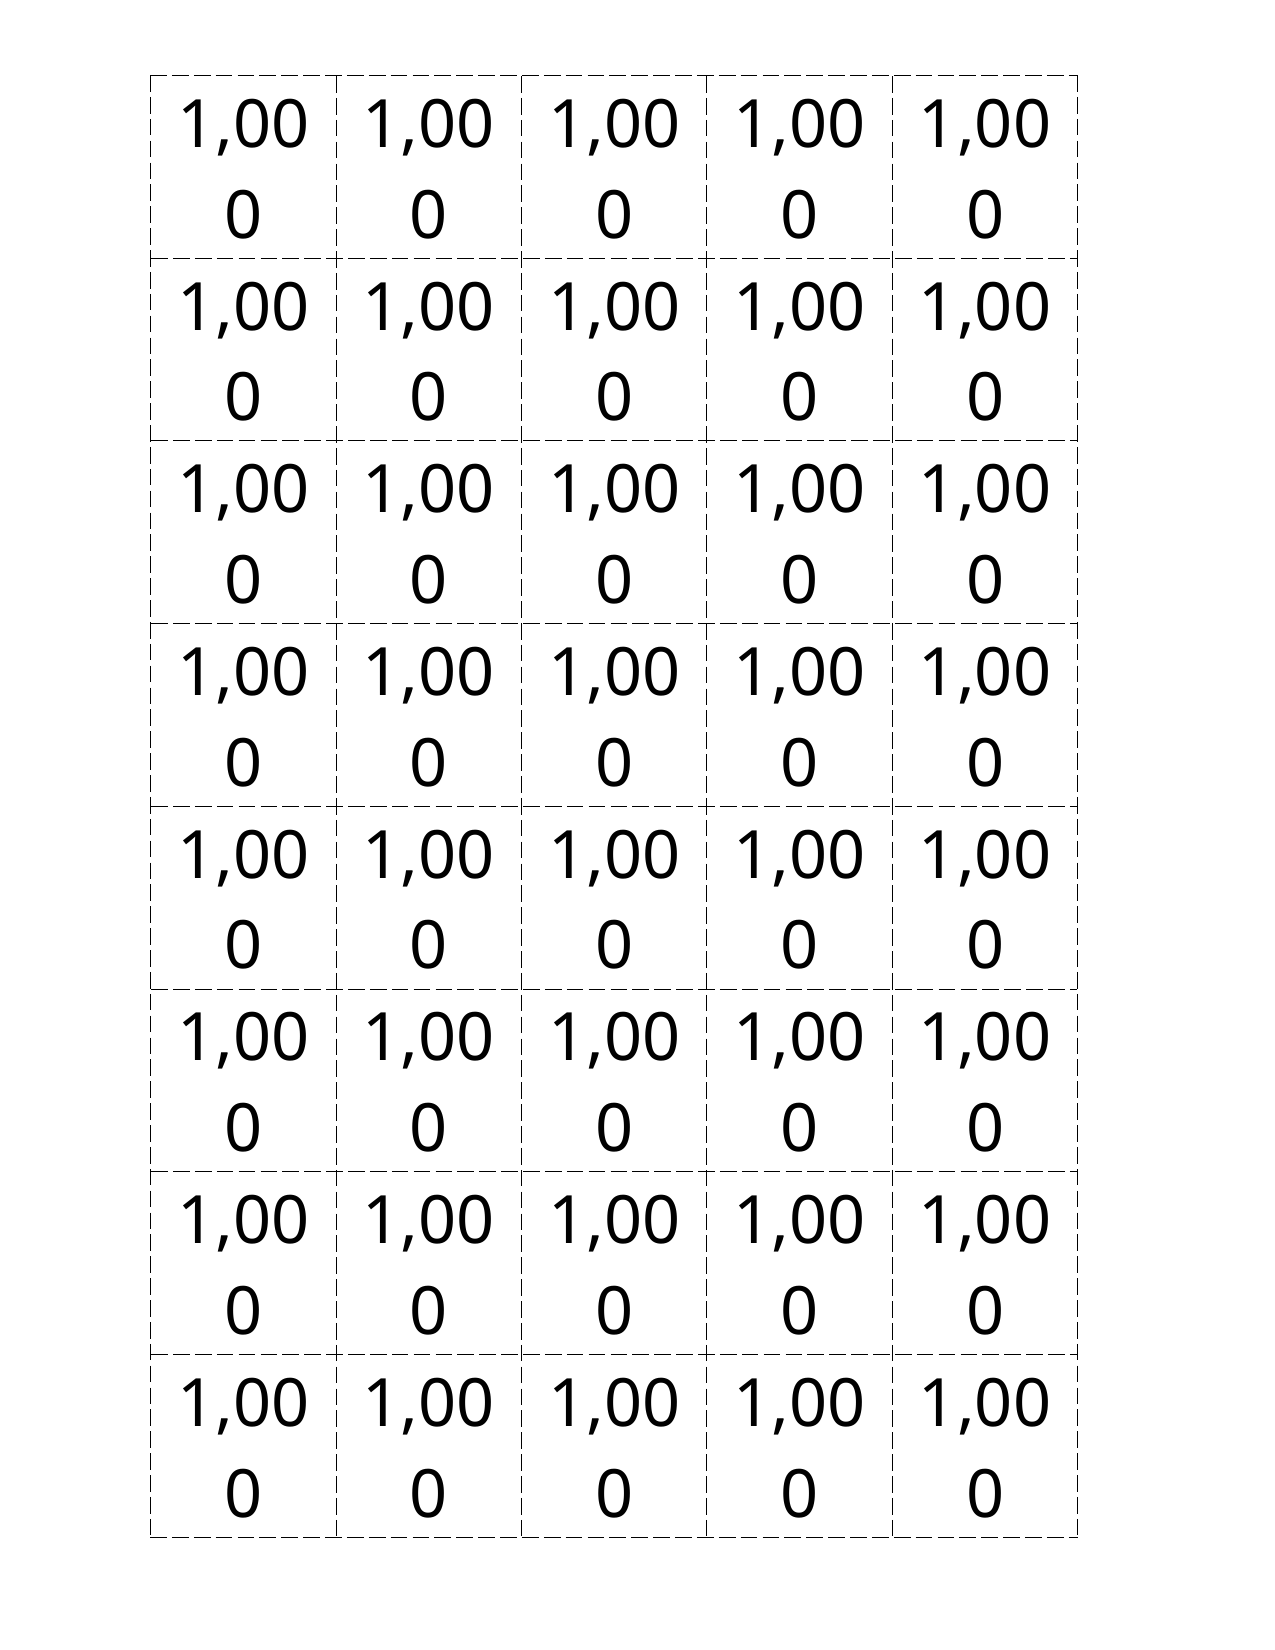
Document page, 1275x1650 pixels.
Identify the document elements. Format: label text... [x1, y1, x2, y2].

table_header 1,000 [336, 75, 521, 258]
table_cell 1,000 [707, 1354, 892, 1537]
table_cell 1,000 [892, 623, 1078, 806]
table_header 1,000 [521, 75, 707, 258]
table_cell 1,000 [892, 806, 1078, 988]
table_cell 1,000 [892, 1171, 1078, 1354]
table_cell 1,000 [521, 1171, 707, 1354]
table_cell 1,000 [707, 440, 892, 623]
table_cell 1,000 [707, 623, 892, 806]
table_cell 1,000 [151, 989, 336, 1171]
table_header 1,000 [892, 75, 1078, 258]
table_cell 1,000 [892, 1354, 1078, 1537]
table_cell 1,000 [892, 258, 1078, 440]
table_cell 1,000 [151, 1171, 336, 1354]
table_header 1,000 [151, 75, 336, 258]
table_cell 1,000 [521, 806, 707, 988]
table_cell 1,000 [707, 258, 892, 440]
table_cell 1,000 [336, 1171, 521, 1354]
table_cell 1,000 [336, 258, 521, 440]
table_cell 1,000 [336, 440, 521, 623]
table_cell 1,000 [707, 806, 892, 988]
table_cell 1,000 [707, 1171, 892, 1354]
table_cell 1,000 [521, 258, 707, 440]
table_cell 1,000 [707, 989, 892, 1171]
table_cell 1,000 [151, 623, 336, 806]
table_cell 1,000 [336, 623, 521, 806]
table_cell 1,000 [151, 1354, 336, 1537]
table_cell 1,000 [336, 806, 521, 988]
table_cell 1,000 [151, 258, 336, 440]
table_cell 1,000 [521, 1354, 707, 1537]
table_cell 1,000 [892, 440, 1078, 623]
table_cell 1,000 [521, 989, 707, 1171]
table_cell 1,000 [521, 623, 707, 806]
table_cell 1,000 [336, 989, 521, 1171]
table_cell 1,000 [151, 440, 336, 623]
table_cell 1,000 [336, 1354, 521, 1537]
table_cell 1,000 [151, 806, 336, 988]
table_cell 1,000 [521, 440, 707, 623]
table_cell 1,000 [892, 989, 1078, 1171]
table_header 1,000 [707, 75, 892, 258]
